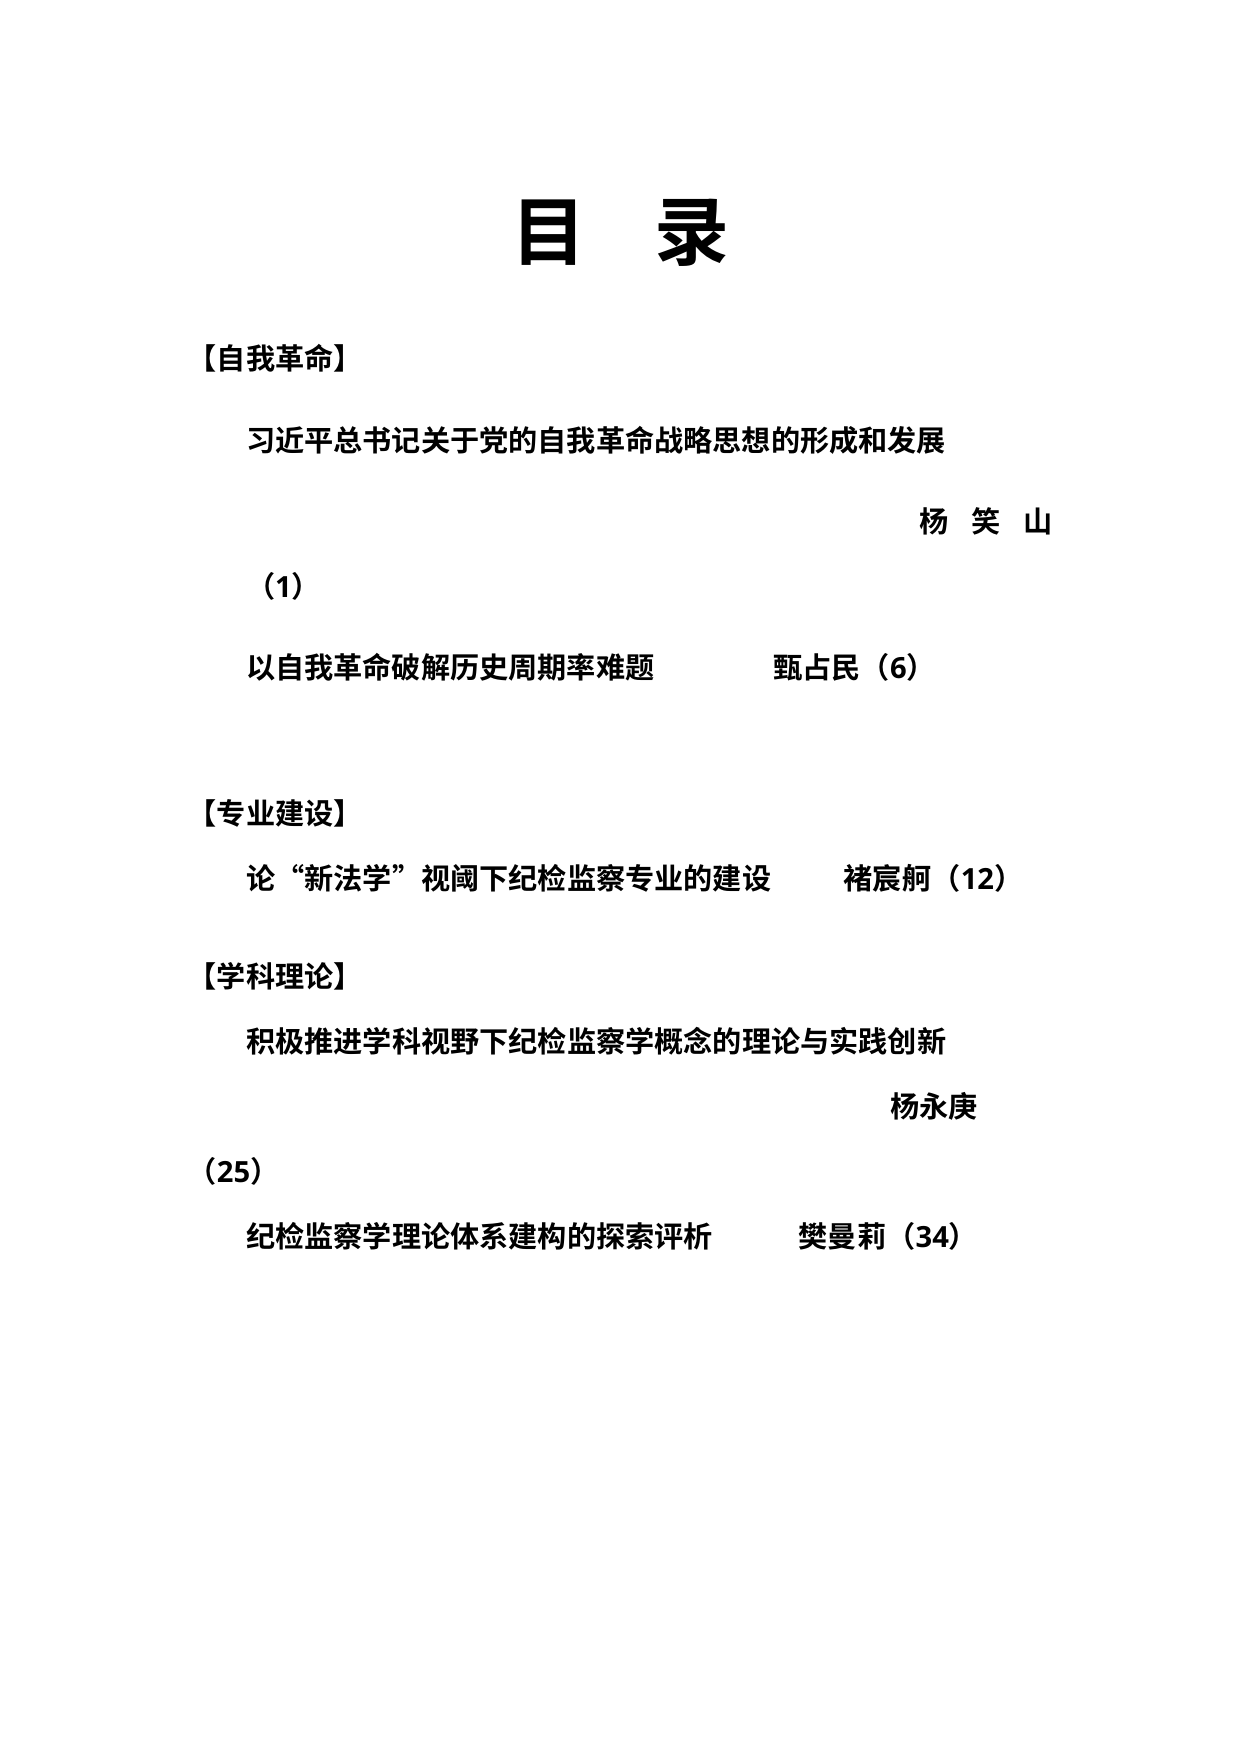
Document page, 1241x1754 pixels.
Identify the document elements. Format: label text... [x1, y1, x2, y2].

text 目 录 [187, 162, 1053, 292]
text 杨永庚（25） [187, 1072, 1053, 1202]
text 【专业建设】 [187, 779, 1053, 844]
text 习近平总书记关于党的自我革命战略思想的形成和发展 [246, 406, 1053, 471]
text 纪检监察学理论体系建构的探索评析 樊曼莉（34） [187, 1202, 1053, 1267]
text 【自我革命】 [187, 324, 1053, 389]
text 【学科理论】 [187, 942, 1053, 1007]
text 杨笑山（1） [246, 487, 1053, 617]
text 论“新法学”视阈下纪检监察专业的建设 褚宸舸（12） [187, 844, 1053, 909]
text 以自我革命破解历史周期率难题 甄占民（6） [246, 633, 1053, 698]
text 积极推进学科视野下纪检监察学概念的理论与实践创新 [187, 1007, 1053, 1072]
